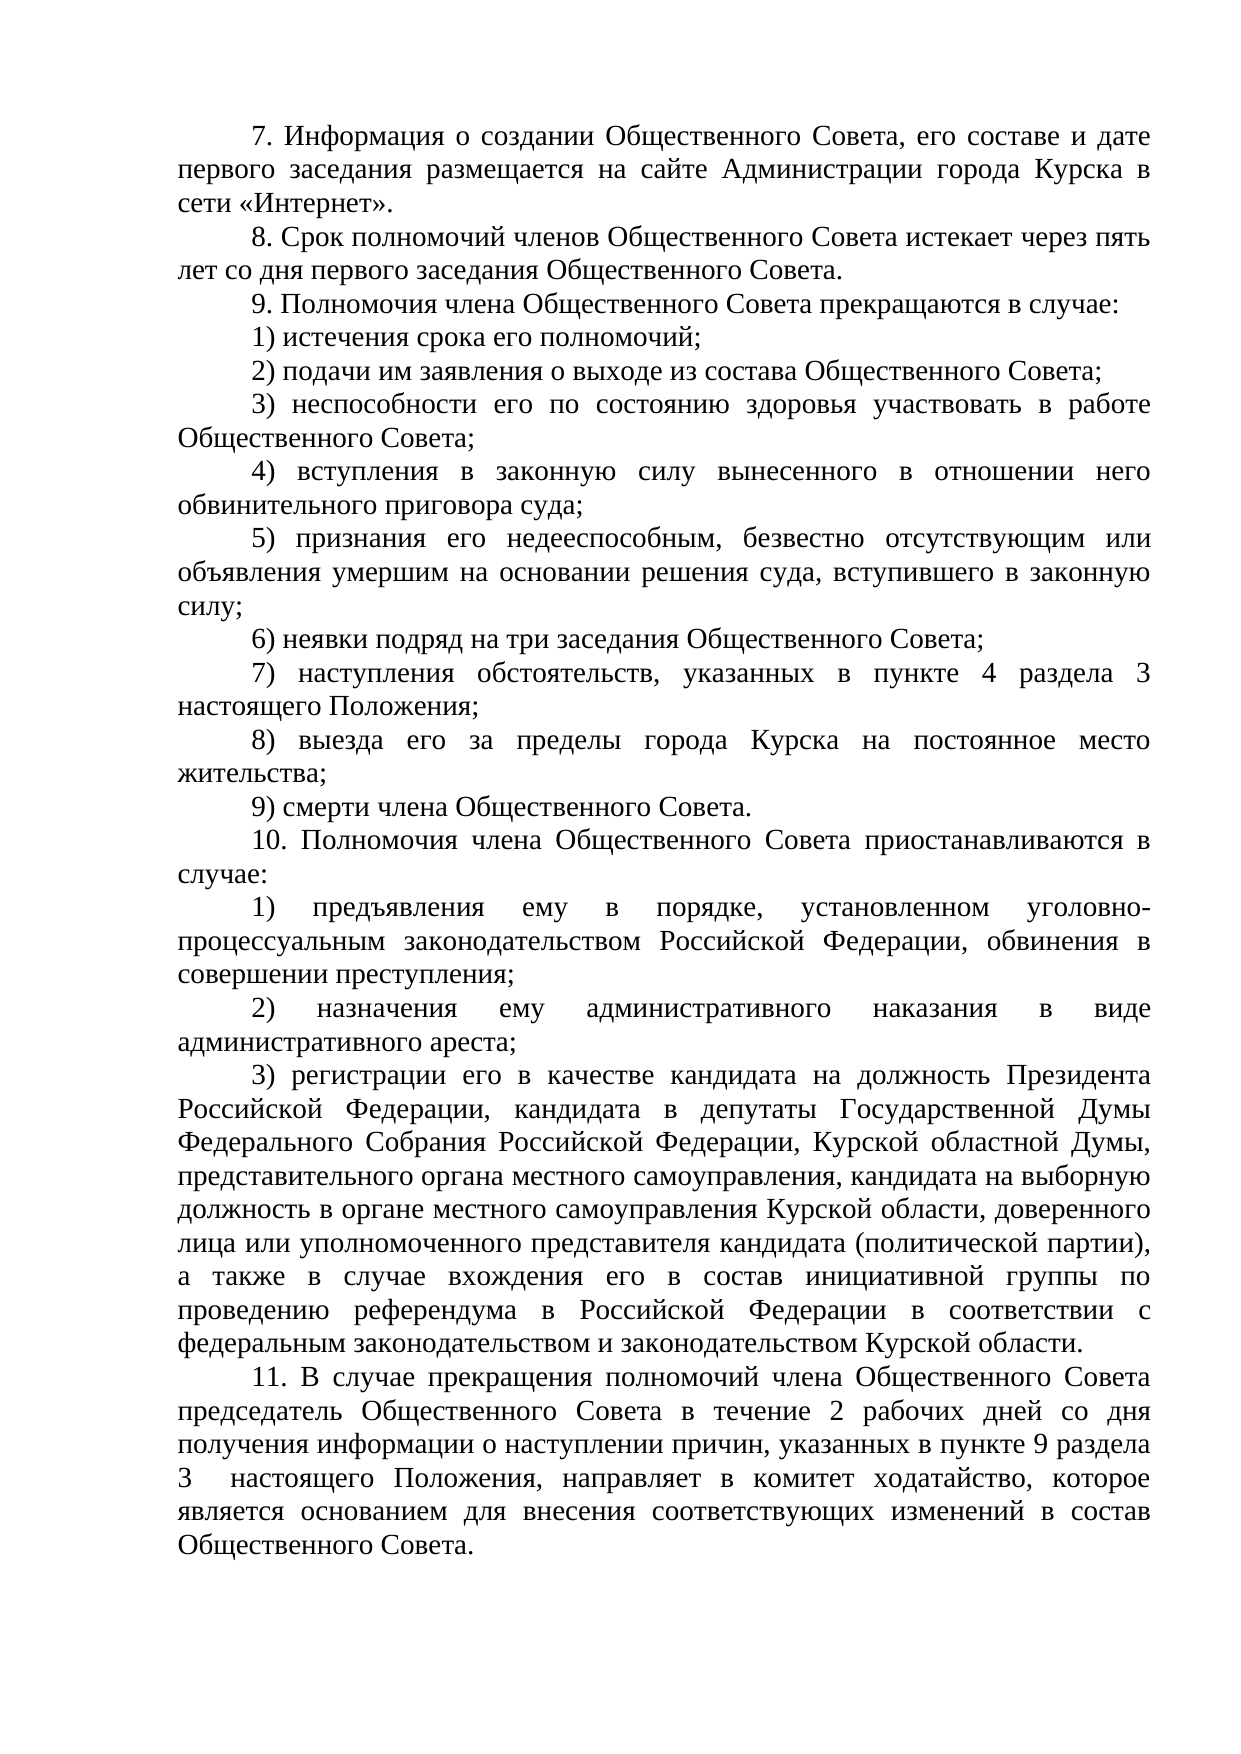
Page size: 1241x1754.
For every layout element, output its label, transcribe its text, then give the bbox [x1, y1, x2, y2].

text 11. В случае прекращения полномочий члена Общественного Совета председатель Общественного Совета в течение 2 рабочих дней со дня получения информации о наступлении причин, указанных в пункте 9 раздела 3 настоящего Положения, направляет в комитет ходатайство, которое является основанием для внесения соответствующих изменений в состав Общественного Совета. [177, 1359, 1152, 1560]
text 2) подачи им заявления о выходе из состава Общественного Совета; [177, 353, 1152, 386]
text 6) неявки подряд на три заседания Общественного Совета; [177, 621, 1152, 655]
text 3) регистрации его в качестве кандидата на должность Президента Российской Федерации, кандидата в депутаты Государственной Думы Федерального Собрания Российской Федерации, Курской областной Думы, представительного органа местного самоуправления, кандидата на выборную должность в органе местного самоуправления Курской области, доверенного лица или уполномоченного представителя кандидата (политической партии), а также в случае вхождения его в состав инициативной группы по проведению референдума в Российской Федерации в соответствии с федеральным законодательством и законодательством Курской области. [177, 1057, 1152, 1359]
text 1) истечения срока его полномочий; [177, 319, 1152, 353]
text 7. Информация о создании Общественного Совета, его составе и дате первого заседания размещается на сайте Администрации города Курска в сети «Интернет». [177, 118, 1152, 219]
text 7) наступления обстоятельств, указанных в пункте 4 раздела 3 настоящего Положения; [177, 655, 1152, 722]
text 9) смерти члена Общественного Совета. [177, 789, 1152, 822]
text 1) предъявления ему в порядке, установленном уголовно-процессуальным законодательством Российской Федерации, обвинения в совершении преступления; [177, 889, 1152, 990]
text 5) признания его недееспособным, безвестно отсутствующим или объявления умершим на основании решения суда, вступившего в законную силу; [177, 521, 1152, 621]
text 10. Полномочия члена Общественного Совета приостанавливаются в случае: [177, 822, 1152, 889]
text 4) вступления в законную силу вынесенного в отношении него обвинительного приговора суда; [177, 453, 1152, 521]
text 9. Полномочия члена Общественного Совета прекращаются в случае: [177, 286, 1152, 319]
text 8) выезда его за пределы города Курска на постоянное место жительства; [177, 722, 1152, 789]
text 2) назначения ему административного наказания в виде административного ареста; [177, 990, 1152, 1057]
text 3) неспособности его по состоянию здоровья участвовать в работе Общественного Совета; [177, 386, 1152, 453]
text 8. Срок полномочий членов Общественного Совета истекает через пять лет со дня первого заседания Общественного Совета. [177, 219, 1152, 286]
